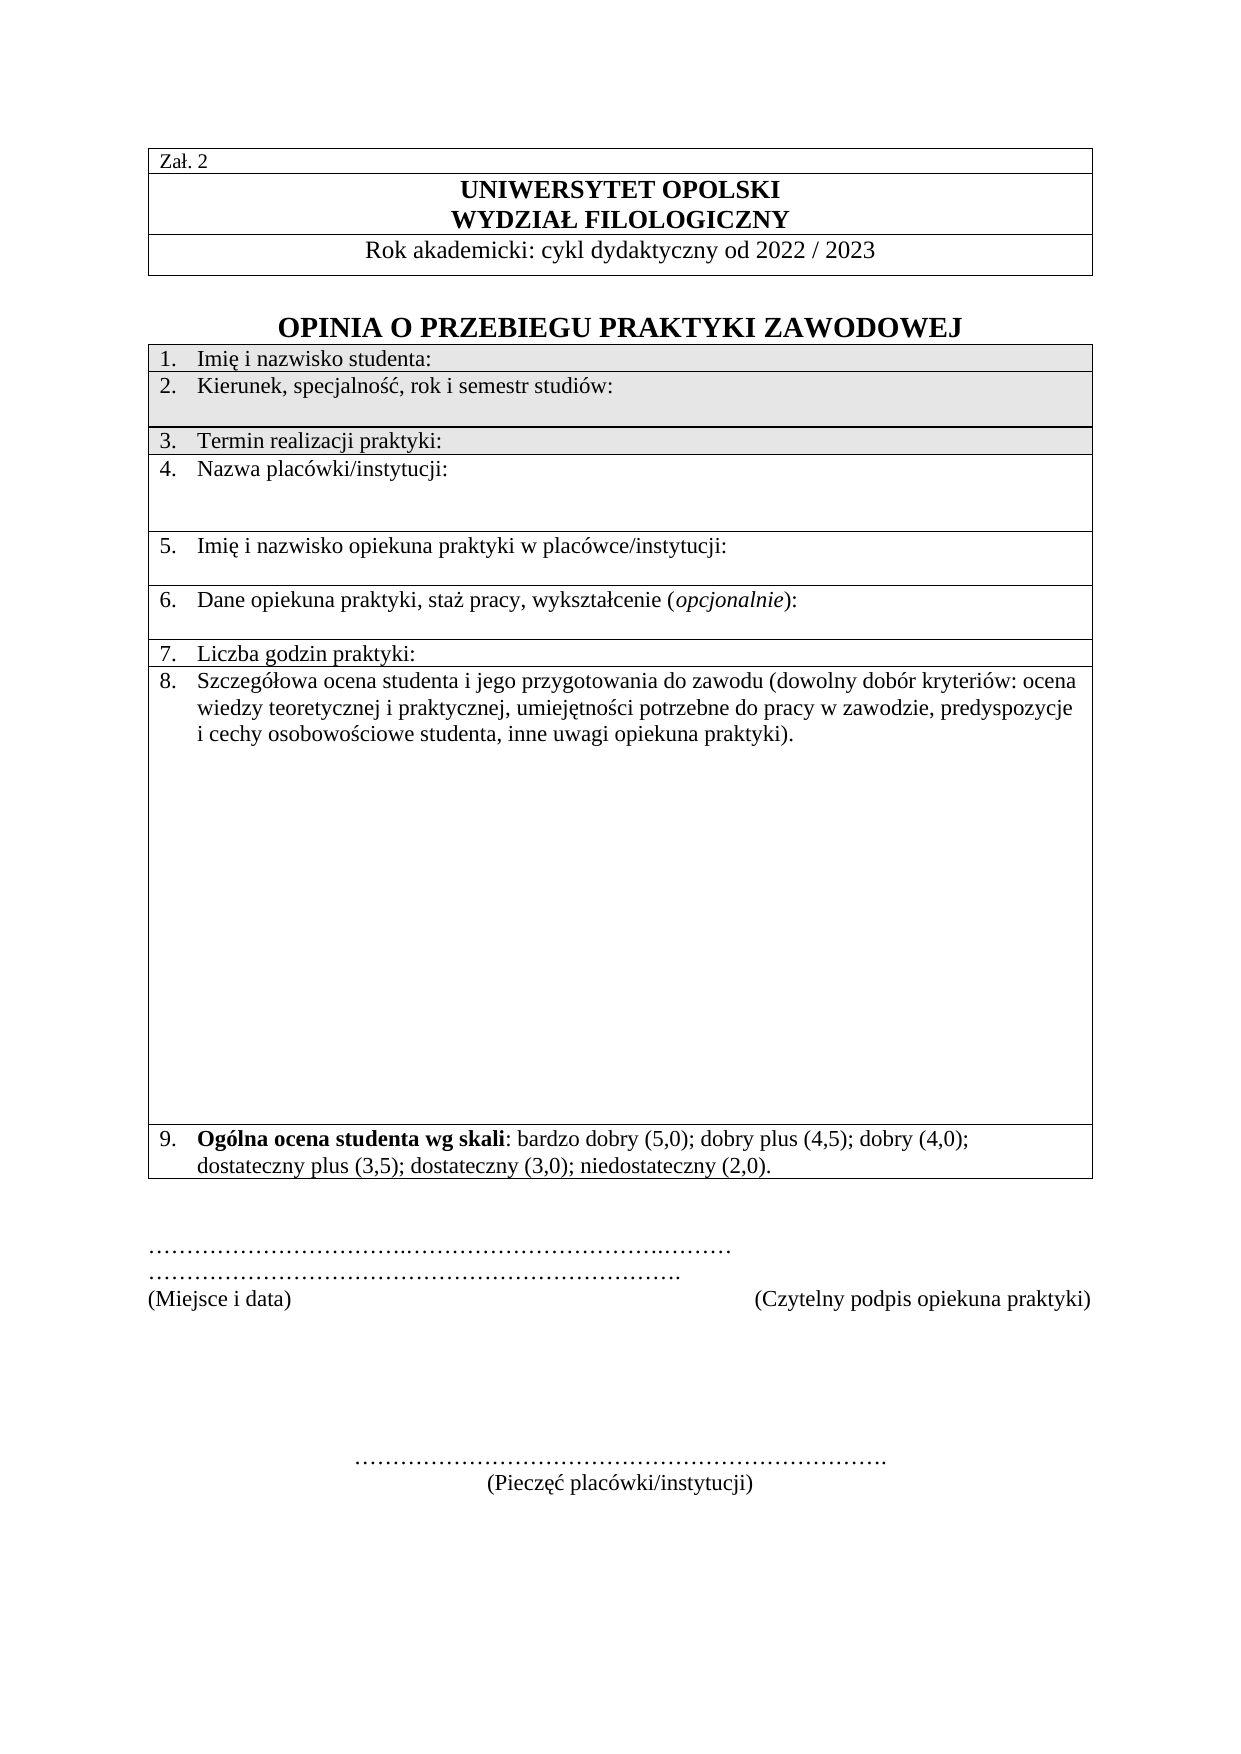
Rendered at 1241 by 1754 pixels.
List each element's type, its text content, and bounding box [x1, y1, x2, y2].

table_cell Ogólna ocena studenta wg skali: bardzo dobry (5,0); dobry plus (4,5); dobry (4,0); dostateczny plus (3,5); dostateczny (3,0); niedostateczny (2,0). [149, 1125, 1092, 1178]
text …………………………….…………………………….……… ……………………………………………………………. [148, 1232, 1093, 1284]
table_cell Szczegółowa ocena studenta i jego przygotowania do zawodu (dowolny dobór kryteriów: ocena wiedzy teoretycznej i praktycznej, umiejętności potrzebne do pracy w zawodzie, predyspozycje i cechy osobowościowe studenta, inne uwagi opiekuna praktyki). [149, 667, 1092, 1124]
text (Pieczęć placówki/instytucji) [148, 1469, 1093, 1495]
table_cell Kierunek, specjalność, rok i semestr studiów: [149, 372, 1092, 426]
table_cell Nazwa placówki/instytucji: [149, 455, 1092, 531]
text ……………………………………………………………. [148, 1443, 1093, 1469]
table_header Imię i nazwisko studenta: [149, 345, 1092, 371]
table_cell Imię i nazwisko opiekuna praktyki w placówce/instytucji: [149, 532, 1092, 585]
table_cell Rok akademicki: cykl dydaktyczny od 2022 / 2023 [149, 235, 1092, 275]
table_cell Termin realizacji praktyki: [149, 428, 1092, 454]
table_cell Liczba godzin praktyki: [149, 640, 1092, 666]
text (Miejsce i data) (Czytelny podpis opiekuna praktyki) [148, 1284, 1093, 1311]
table_cell Zał. 2 [149, 149, 1092, 173]
table_cell Dane opiekuna praktyki, staż pracy, wykształcenie (opcjonalnie): [149, 586, 1092, 639]
table_cell UNIWERSYTET OPOLSKI WYDZIAŁ FILOLOGICZNY [149, 174, 1092, 234]
text OPINIA O PRZEBIEGU PRAKTYKI ZAWODOWEJ [148, 310, 1093, 343]
